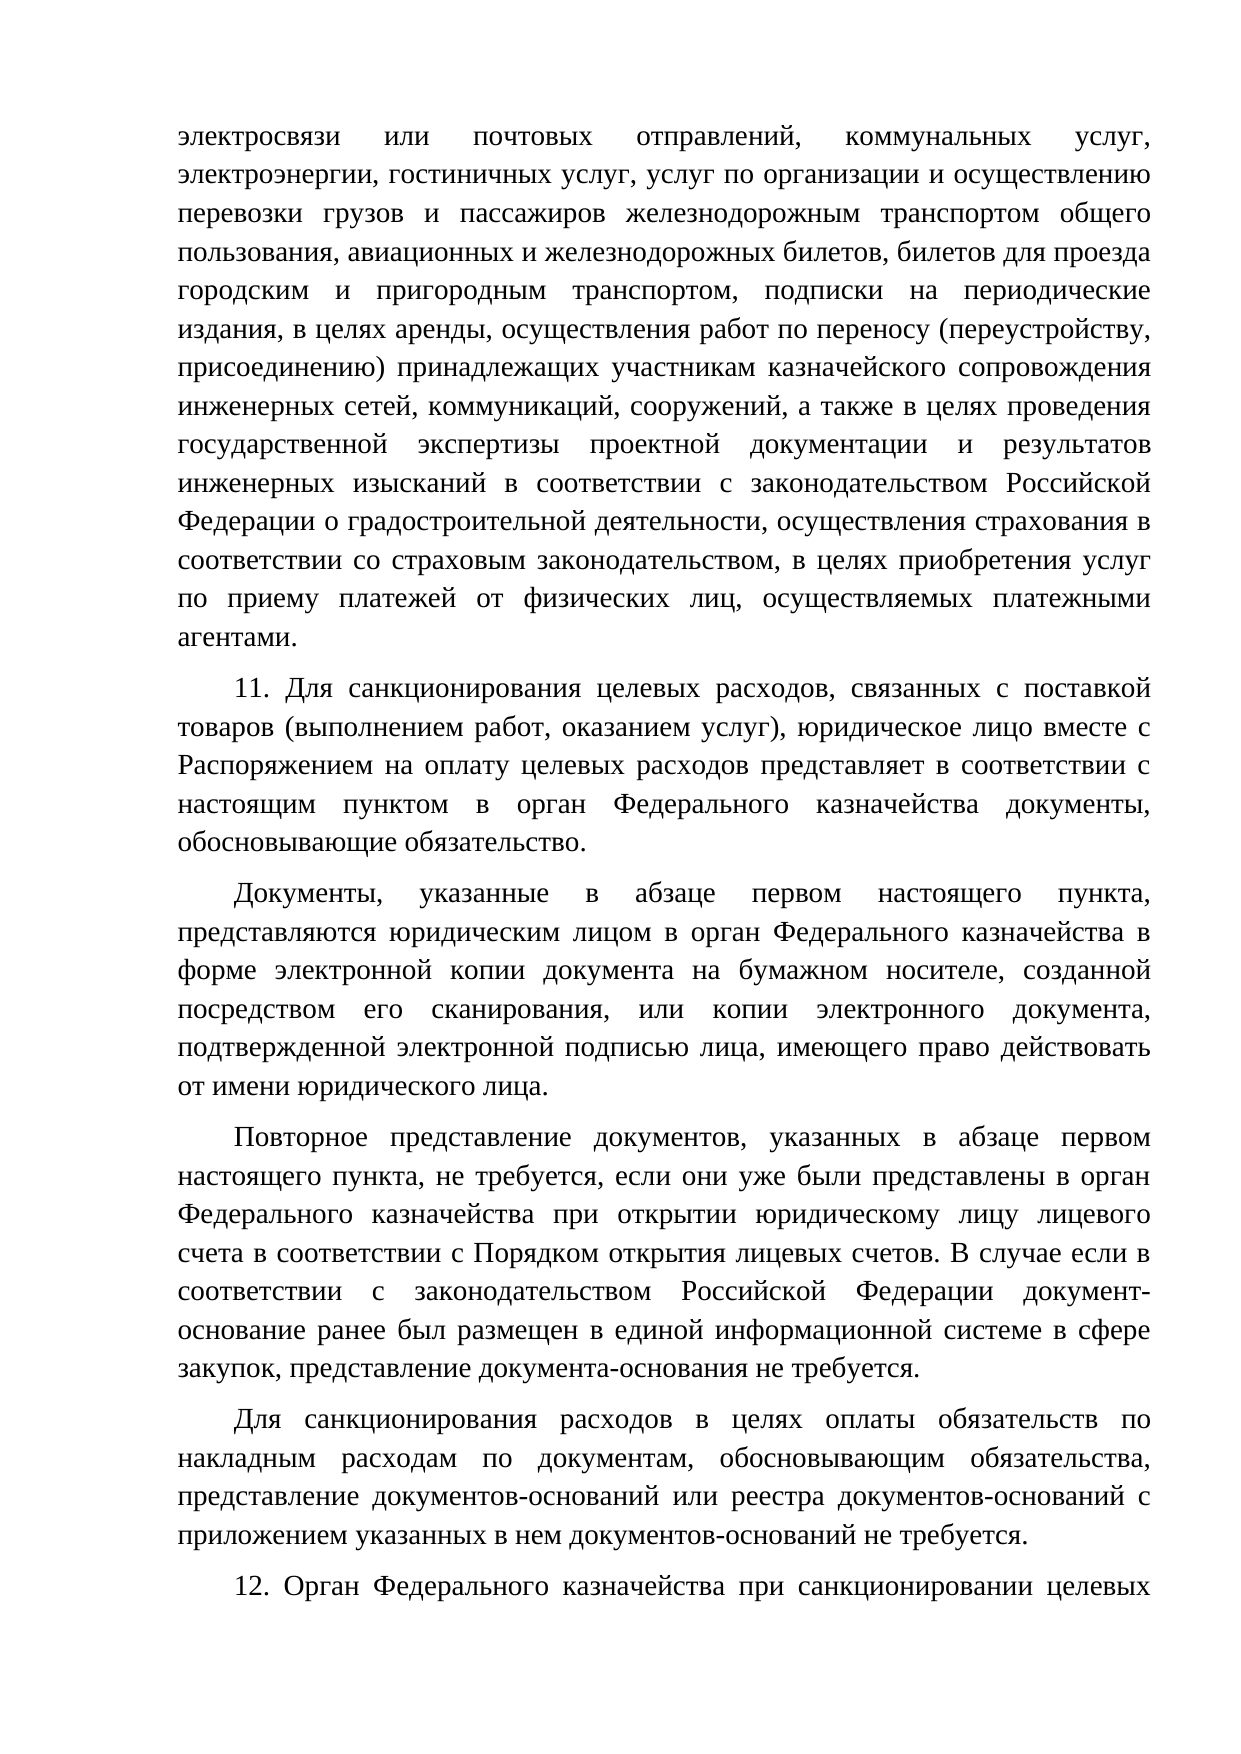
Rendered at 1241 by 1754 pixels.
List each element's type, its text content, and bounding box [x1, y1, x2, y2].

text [177, 1568, 1152, 1602]
text Повторное представление документов, указанных в абзаце первом настоящего пункта, не требуется, если они уже были представлены в орган Федерального казначейства при открытии юридическому лицу лицевого счета в соответствии с Порядком открытия лицевых счетов. В случае если в соответствии с законодательством Российской Федерации документ-основание ранее был размещен в единой информационной системе в сфере закупок, представление документа-основания не требуется. [177, 1119, 1152, 1384]
text 11. Для санкционирования целевых расходов, связанных с поставкой товаров (выполнением работ, оказанием услуг), юридическое лицо вместе с Распоряжением на оплату целевых расходов представляет в соответствии с настоящим пунктом в орган Федерального казначейства документы, обосновывающие обязательство. [177, 670, 1152, 858]
text Документы, указанные в абзаце первом настоящего пункта, представляются юридическим лицом в орган Федерального казначейства в форме электронной копии документа на бумажном носителе, созданной посредством его сканирования, или копии электронного документа, подтвержденной электронной подписью лица, имеющего право действовать от имени юридического лица. [177, 875, 1152, 1102]
text Для санкционирования расходов в целях оплаты обязательств по накладным расходам по документам, обосновывающим обязательства, представление документов-оснований или реестра документов-оснований с приложением указанных в нем документов-оснований не требуется. [177, 1401, 1152, 1551]
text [177, 118, 1152, 653]
